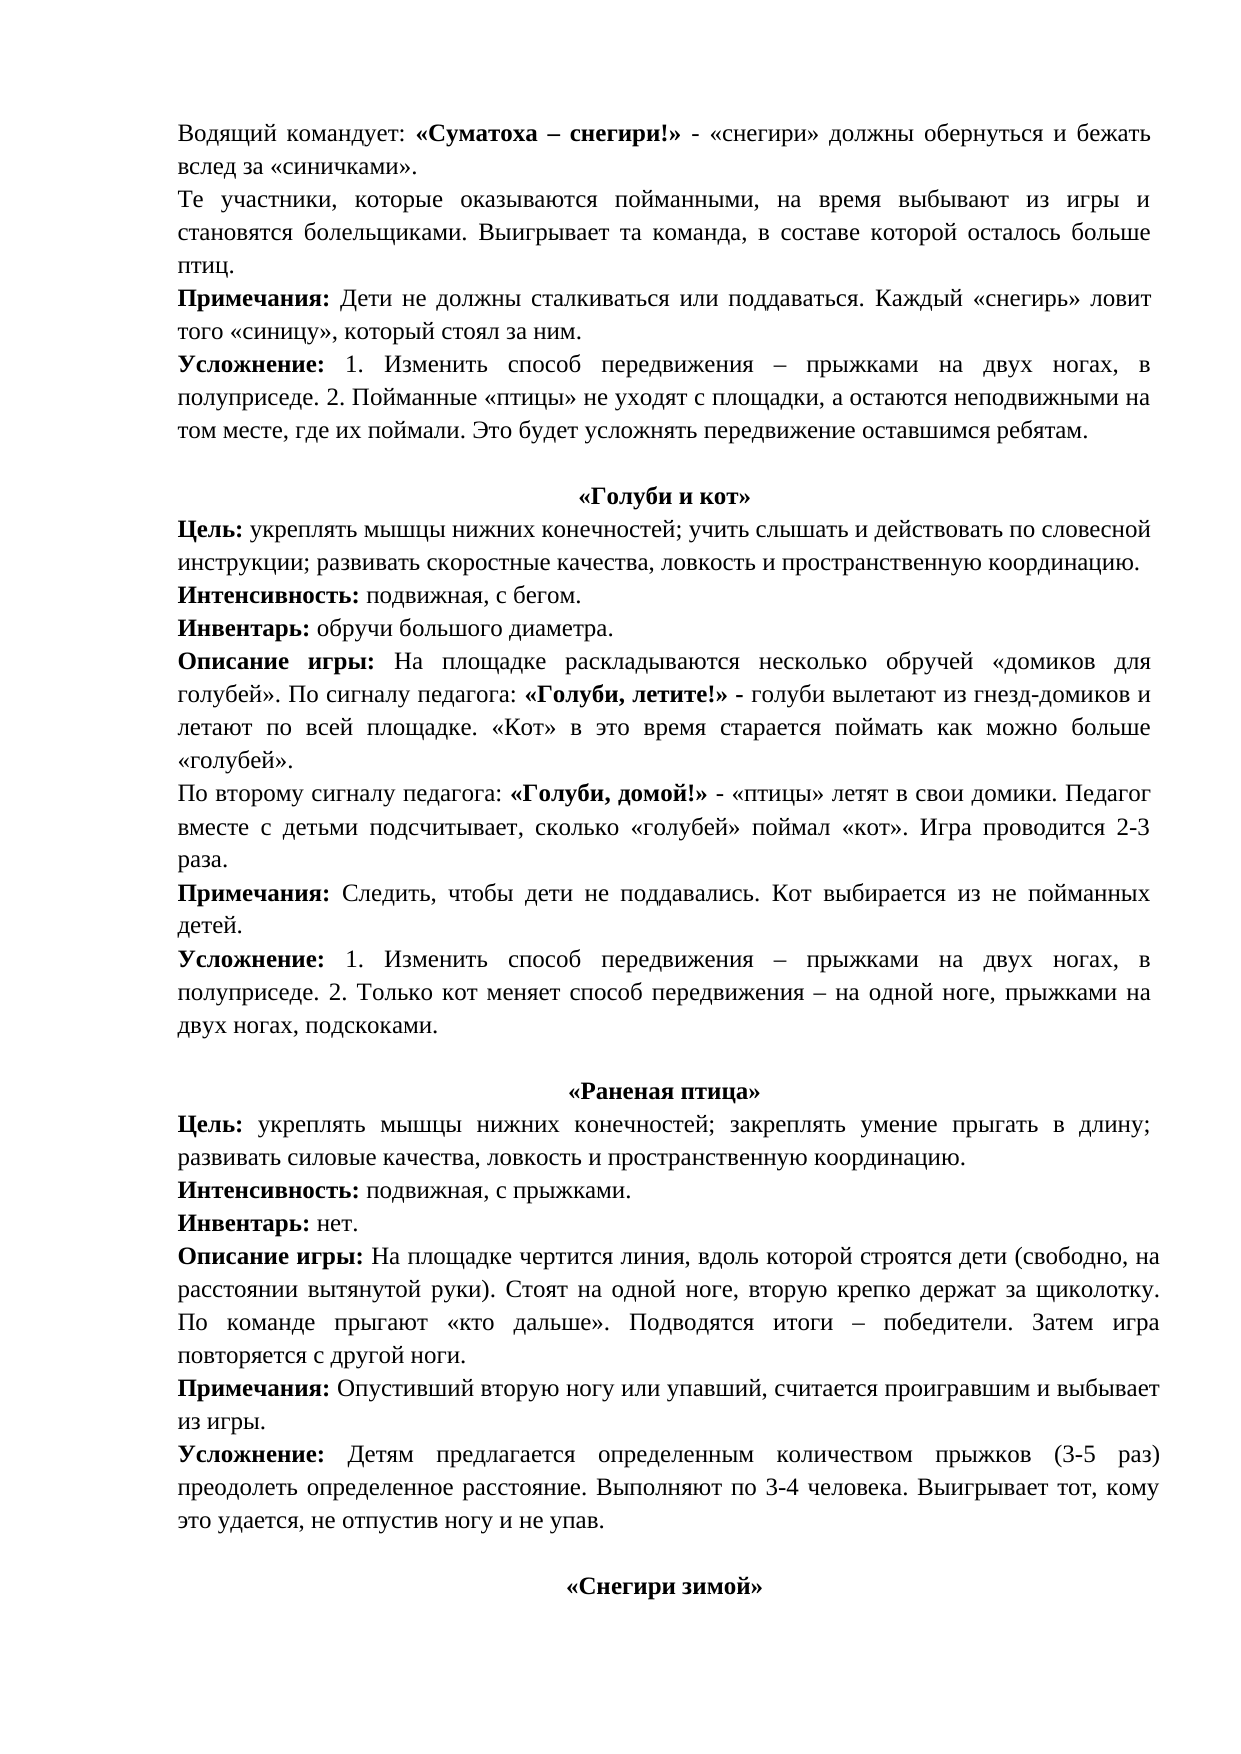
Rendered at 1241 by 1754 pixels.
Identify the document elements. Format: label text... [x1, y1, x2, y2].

text Примечания: Дети не должны сталкиваться или поддаваться. Каждый «снегирь» ловит того «синицу», который стоял за ним. [177, 283, 1152, 345]
text Усложнение: 1. Изменить способ передвижения – прыжками на двух ногах, в полуприседе. 2. Только кот меняет способ передвижения – на одной ноге, прыжками на двух ногах, подскоками. [177, 944, 1152, 1038]
text Водящий командует: «Суматоха – снегири!» - «снегири» должны обернуться и бежать вслед за «синичками». [177, 118, 1152, 180]
text Описание игры: На площадке чертится линия, вдоль которой строятся дети (свободно, на расстоянии вытянутой руки). Стоят на одной ноге, вторую крепко держат за щиколотку. По команде прыгают «кто дальше». Подводятся итоги – победители. Затем игра повторяется с другой ноги. [177, 1241, 1161, 1369]
text Интенсивность: подвижная, с бегом. [177, 580, 1152, 609]
text Интенсивность: подвижная, с прыжками. [177, 1175, 1152, 1203]
text Цель: укреплять мышцы нижних конечностей; учить слышать и действовать по словесной инструкции; развивать скоростные качества, ловкость и пространственную координацию. [177, 514, 1152, 576]
text Примечания: Опустивший вторую ногу или упавший, считается проигравшим и выбывает из игры. [177, 1373, 1161, 1435]
text Те участники, которые оказываются пойманными, на время выбывают из игры и становятся болельщиками. Выигрывает та команда, в составе которой осталось больше птиц. [177, 184, 1152, 279]
text Усложнение: 1. Изменить способ передвижения – прыжками на двух ногах, в полуприседе. 2. Пойманные «птицы» не уходят с площадки, а остаются неподвижными на том месте, где их поймали. Это будет усложнять передвижение оставшимся ребятам. [177, 349, 1152, 444]
text Цель: укреплять мышцы нижних конечностей; закреплять умение прыгать в длину; развивать силовые качества, ловкость и пространственную координацию. [177, 1109, 1152, 1171]
text Инвентарь: нет. [177, 1208, 1152, 1237]
text Инвентарь: обручи большого диаметра. [177, 613, 1152, 642]
text «Снегири зимой» [177, 1571, 1152, 1600]
text Примечания: Следить, чтобы дети не поддавались. Кот выбирается из не пойманных детей. [177, 878, 1152, 939]
text «Голуби и кот» [177, 481, 1152, 510]
text По второму сигналу педагога: «Голуби, домой!» - «птицы» летят в свои домики. Педагог вместе с детьми подсчитывает, сколько «голубей» поймал «кот». Игра проводится 2-3 раза. [177, 778, 1152, 873]
text «Раненая птица» [177, 1076, 1152, 1104]
text Усложнение: Детям предлагается определенным количеством прыжков (3-5 раз) преодолеть определенное расстояние. Выполняют по 3-4 человека. Выигрывает тот, кому это удается, не отпустив ногу и не упав. [177, 1439, 1161, 1534]
text Описание игры: На площадке раскладываются несколько обручей «домиков для голубей». По сигналу педагога: «Голуби, летите!» - голуби вылетают из гнезд-домиков и летают по всей площадке. «Кот» в это время старается поймать как можно больше «голубей». [177, 646, 1152, 774]
